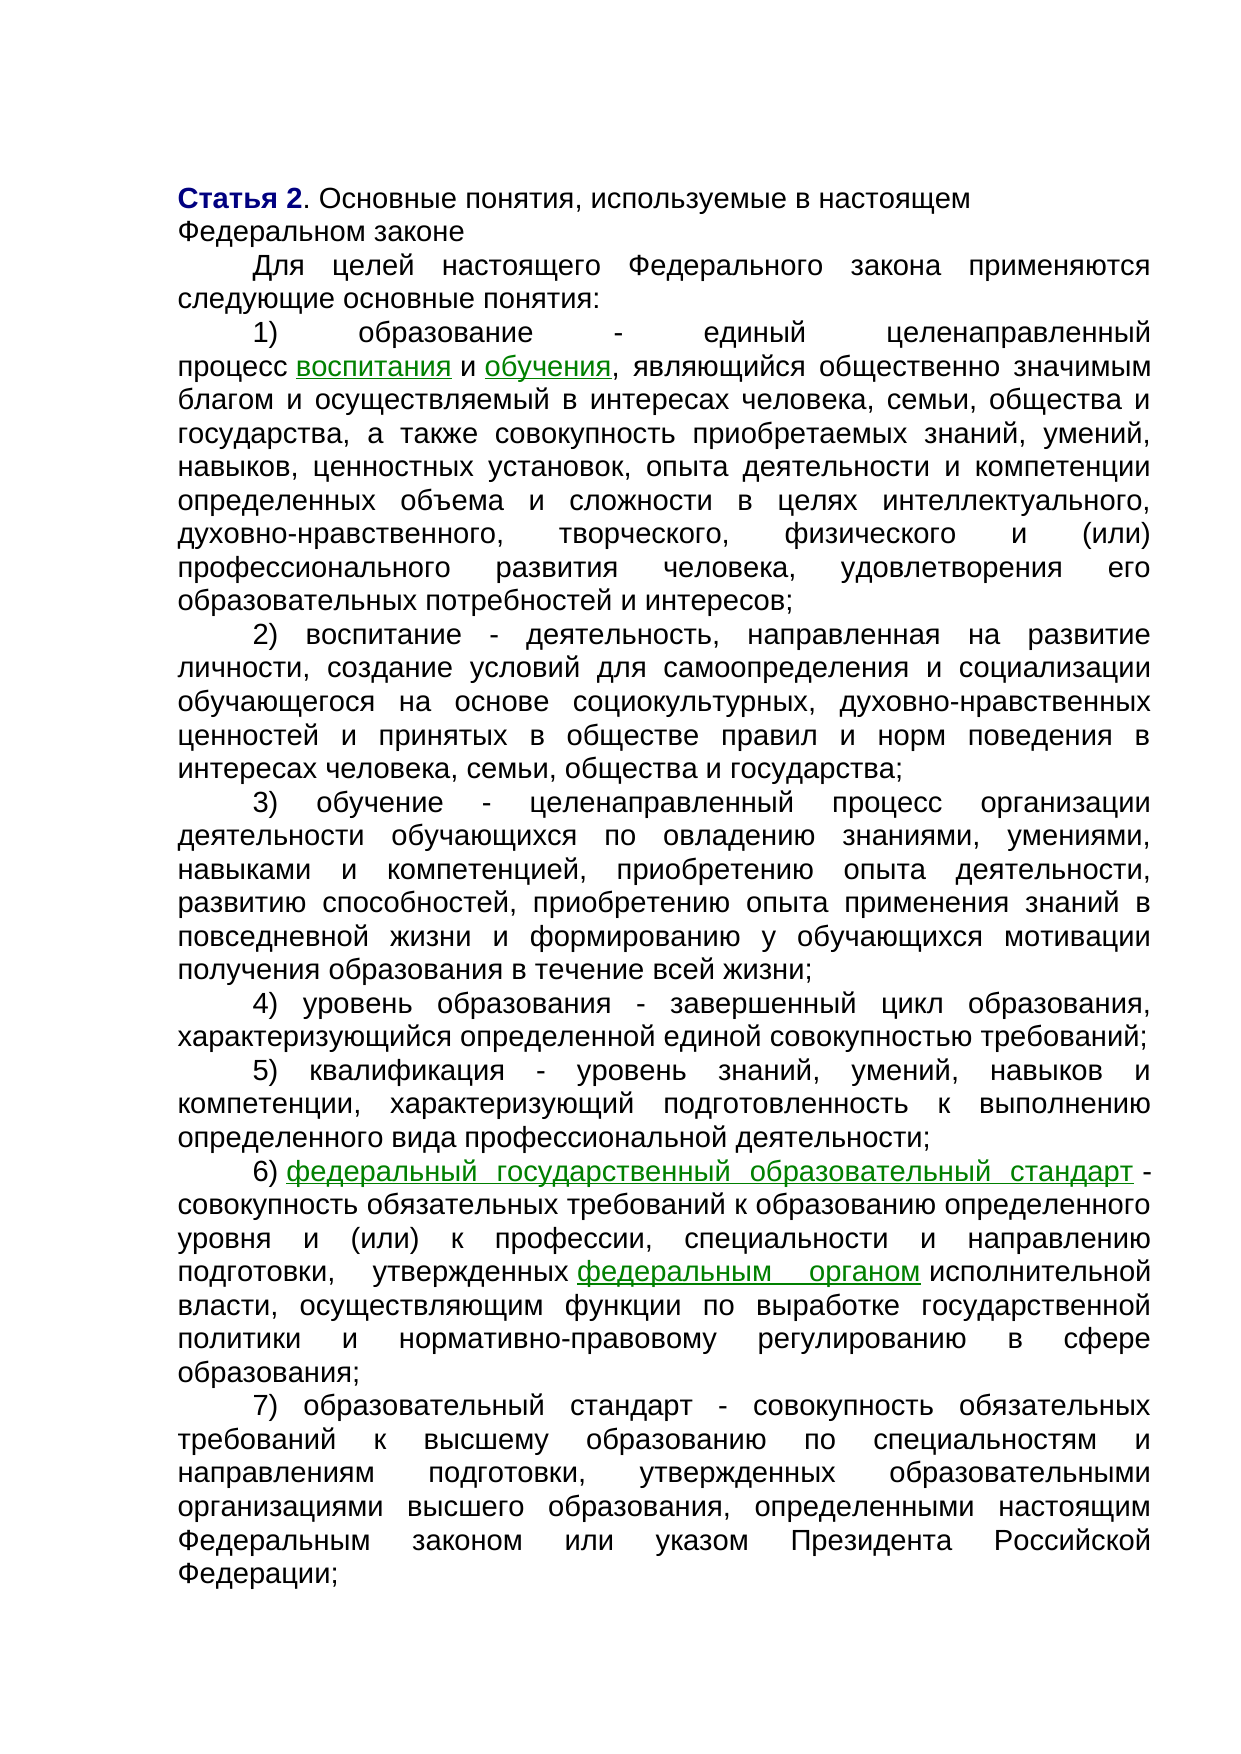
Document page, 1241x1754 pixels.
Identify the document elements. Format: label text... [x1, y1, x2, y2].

text 1) образование - единый целенаправленный процесс воспитания и обучения, являющийся общественно значимым благом и осуществляемый в интересах человека, семьи, общества и государства, а также совокупность приобретаемых знаний, умений, навыков, ценностных установок, опыта деятельности и компетенции определенных объема и сложности в целях интеллектуального, духовно-нравственного, творческого, физического и (или) профессионального развития человека, удовлетворения его образовательных потребностей и интересов; [177, 315, 1152, 617]
text Для целей настоящего Федерального закона применяются следующие основные понятия: [177, 248, 1152, 315]
text 2) воспитание - деятельность, направленная на развитие личности, создание условий для самоопределения и социализации обучающегося на основе социокультурных, духовно-нравственных ценностей и принятых в обществе правил и норм поведения в интересах человека, семьи, общества и государства; [177, 617, 1152, 784]
text 3) обучение - целенаправленный процесс организации деятельности обучающихся по овладению знаниями, умениями, навыками и компетенцией, приобретению опыта деятельности, развитию способностей, приобретению опыта применения знаний в повседневной жизни и формированию у обучающихся мотивации получения образования в течение всей жизни; [177, 784, 1152, 986]
text 7) образовательный стандарт - совокупность обязательных требований к высшему образованию по специальностям и направлениям подготовки, утвержденных образовательными организациями высшего образования, определенными настоящим Федеральным законом или указом Президента Российской Федерации; [177, 1388, 1152, 1589]
text Статья 2. Основные понятия, используемые в настоящем Федеральном законе [177, 181, 1152, 248]
text 5) квалификация - уровень знаний, умений, навыков и компетенции, характеризующий подготовленность к выполнению определенного вида профессиональной деятельности; [177, 1053, 1152, 1153]
text 4) уровень образования - завершенный цикл образования, характеризующийся определенной единой совокупностью требований; [177, 986, 1152, 1053]
text 6) федеральный государственный образовательный стандарт - совокупность обязательных требований к образованию определенного уровня и (или) к профессии, специальности и направлению подготовки, утвержденных федеральным органом исполнительной власти, осуществляющим функции по выработке государственной политики и нормативно-правовому регулированию в сфере образования; [177, 1153, 1152, 1388]
